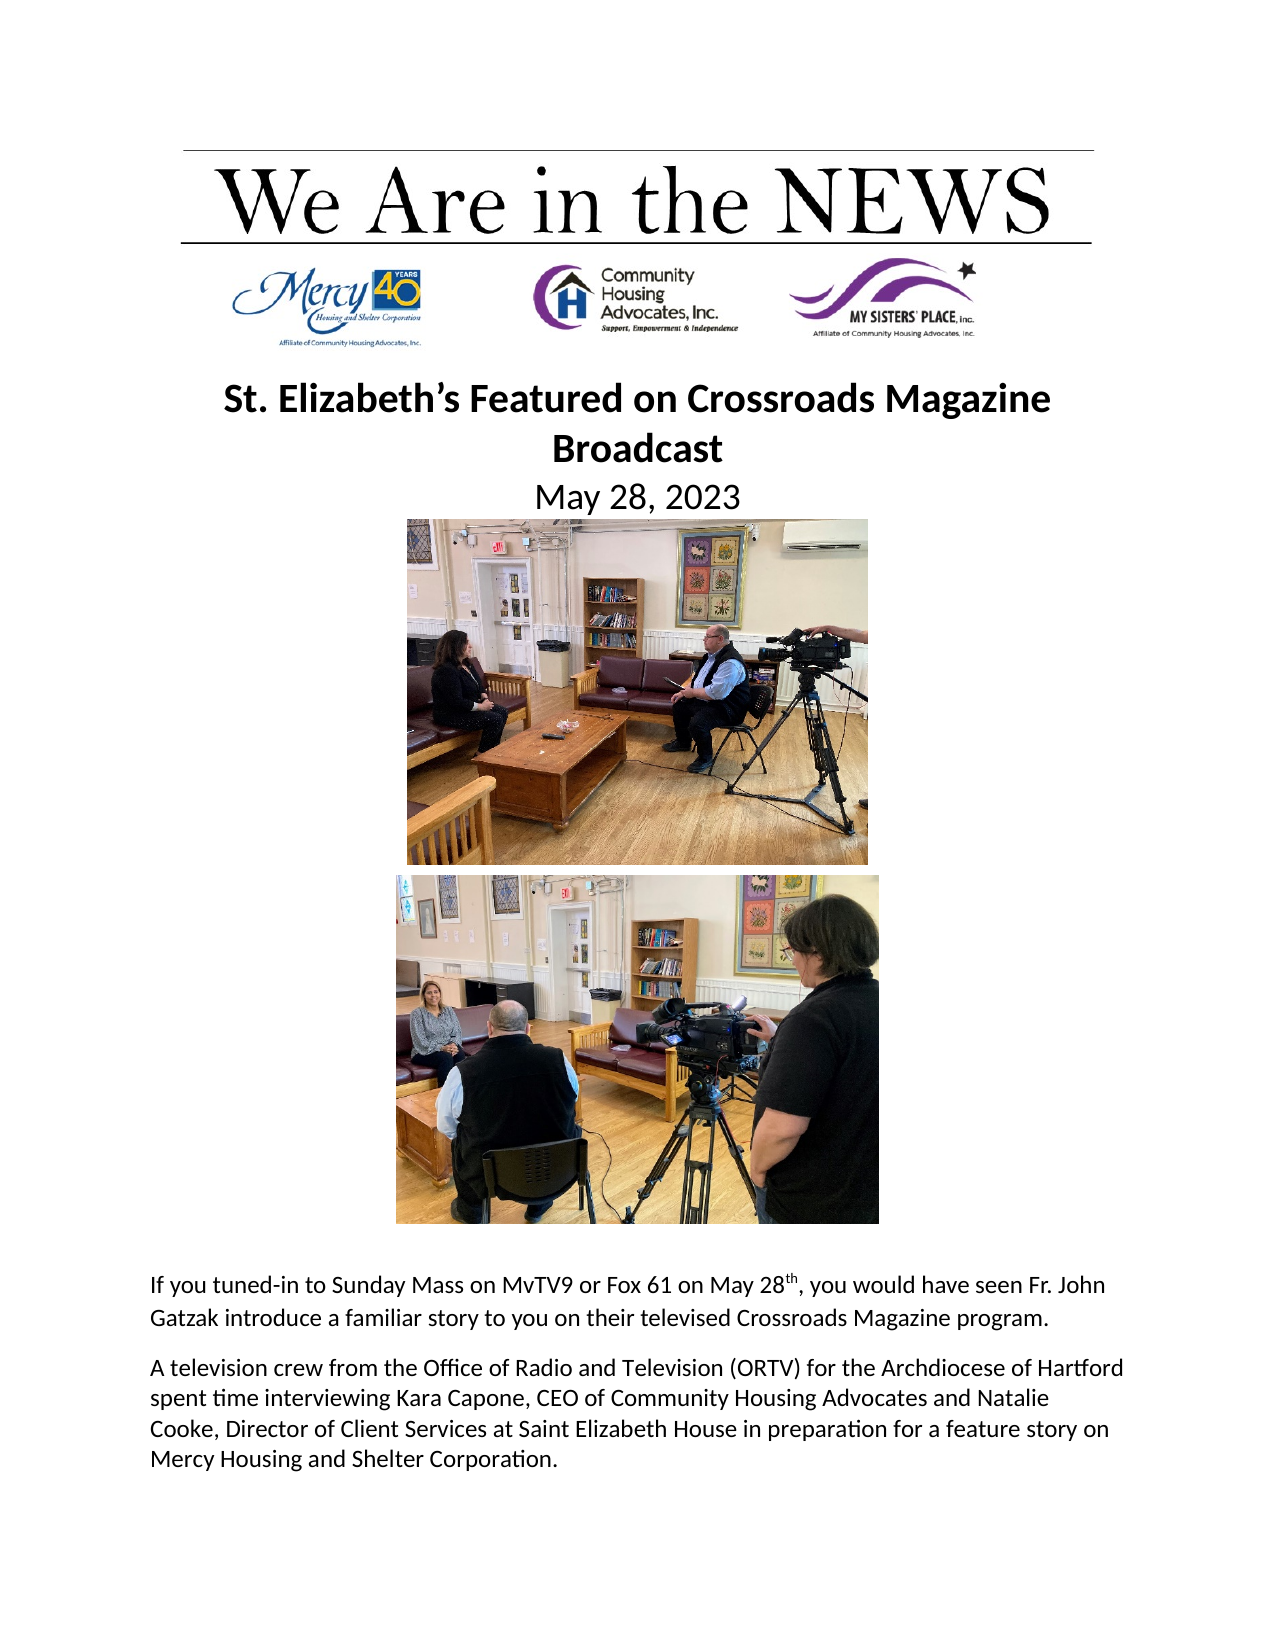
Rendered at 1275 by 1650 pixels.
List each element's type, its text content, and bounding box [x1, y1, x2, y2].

picture [407, 519, 868, 865]
text A television crew from the Office of Radio and Television (ORTV) for the Archdiocese of Hartford spent time interviewing Kara Capone, CEO of Community Housing Advocates and Natalie Cooke, Director of Client Services at Saint Elizabeth House in preparation for a feature story on Mercy Housing and Shelter Corporation. [150, 1352, 1125, 1474]
text St. Elizabeth’s Featured on Crossroads Magazine Broadcast [150, 372, 1125, 473]
picture [180, 150, 1095, 353]
text If you tuned-in to Sunday Mass on MvTV9 or Fox 61 on May 28th, you would have seen Fr. John Gatzak introduce a familiar story to you on their televised Crossroads Magazine program. [150, 1269, 1125, 1333]
picture [396, 875, 879, 1224]
